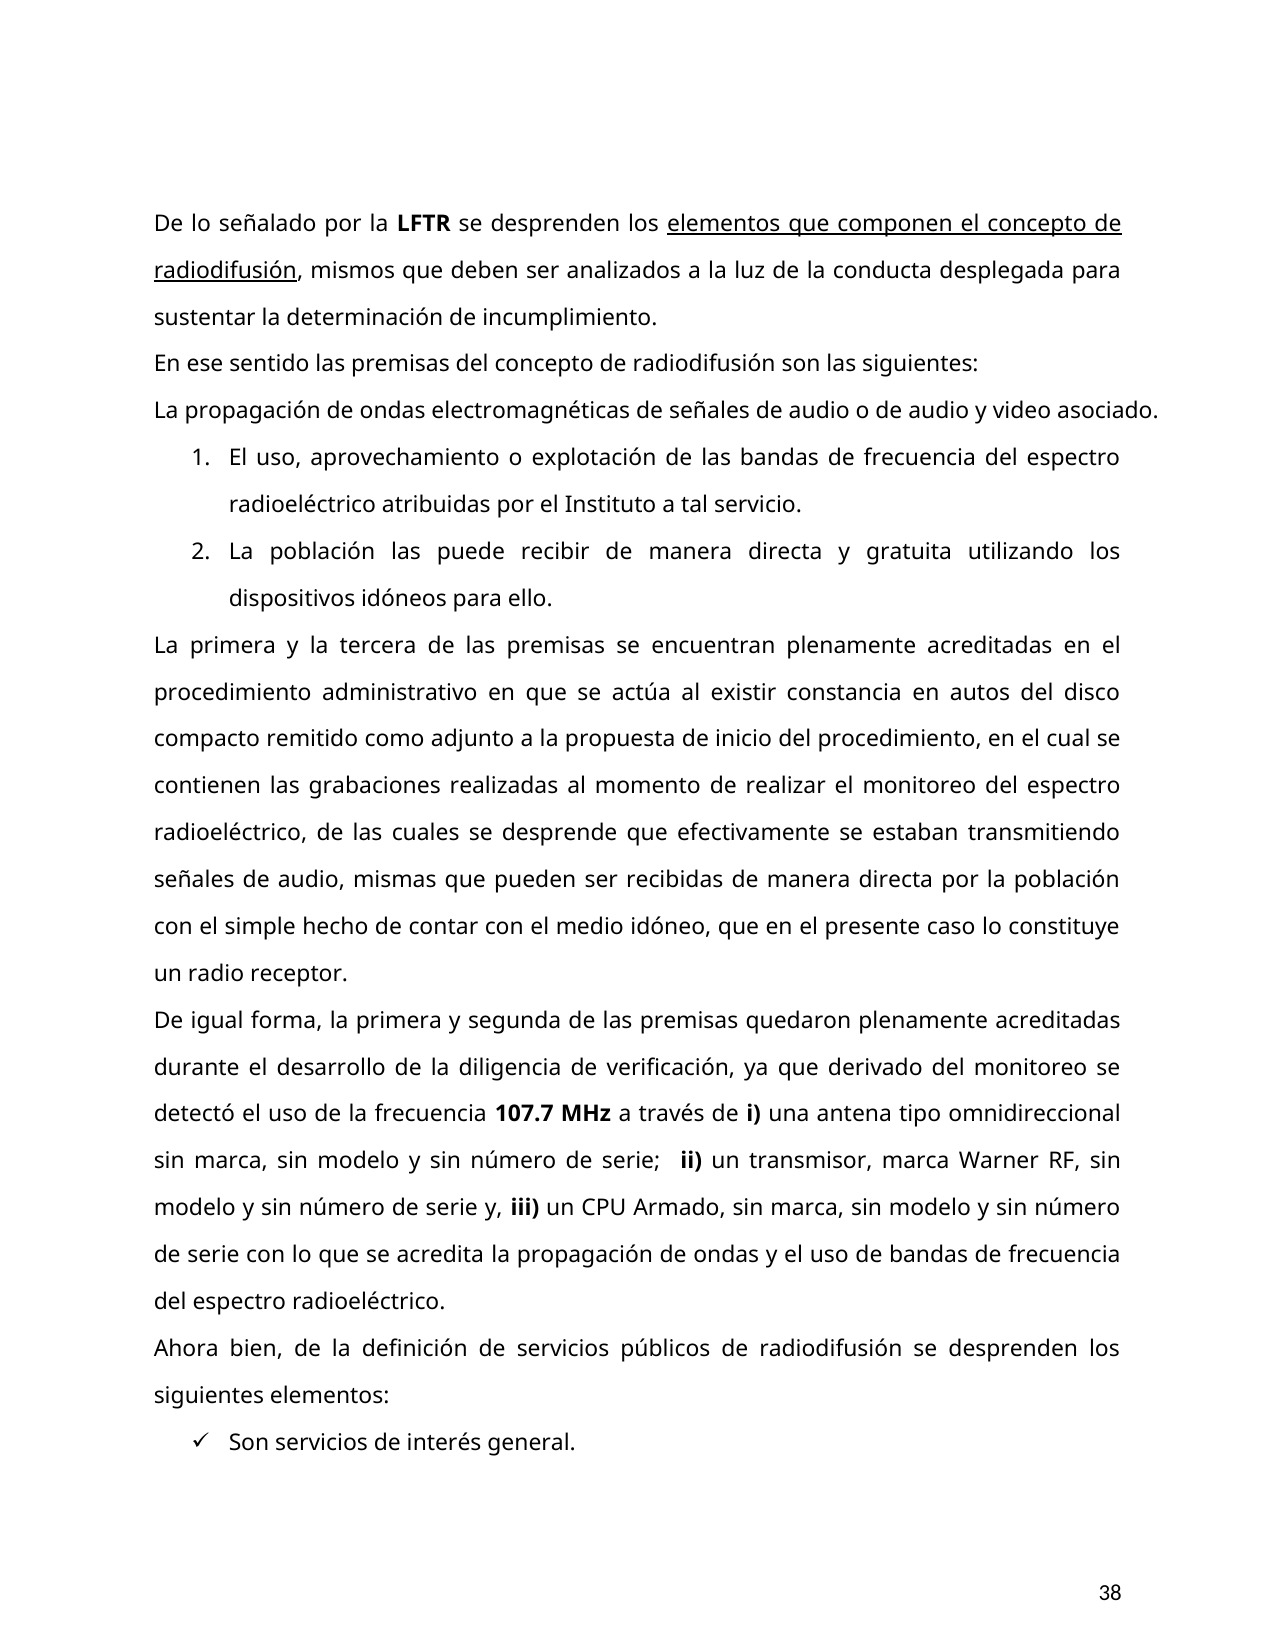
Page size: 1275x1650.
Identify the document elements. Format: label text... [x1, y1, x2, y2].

list La población las puede recibir de manera directa y gratuita utilizando los dispositivos idóneos para ello. [191, 535, 1121, 613]
text De igual forma, la primera y segunda de las premisas quedaron plenamente acreditadas durante el desarrollo de la diligencia de verificación, ya que derivado del monitoreo se detectó el uso de la frecuencia 107.7 MHz a través de i) una antena tipo omnidireccional sin marca, sin modelo y sin número de serie; ii) un transmisor, marca Warner RF, sin modelo y sin número de serie y, iii) un CPU Armado, sin marca, sin modelo y sin número de serie con lo que se acredita la propagación de ondas y el uso de bandas de frecuencia del espectro radioeléctrico. [153, 1004, 1121, 1316]
text En ese sentido las premisas del concepto de radiodifusión son las siguientes: [153, 347, 1210, 379]
text De lo señalado por la LFTR se desprenden los elementos que componen el concepto de radiodifusión, mismos que deben ser analizados a la luz de la conducta desplegada para sustentar la determinación de incumplimiento. [153, 207, 1121, 332]
text Ahora bien, de la definición de servicios públicos de radiodifusión se desprenden los siguientes elementos: [153, 1332, 1121, 1410]
text La primera y la tercera de las premisas se encuentran plenamente acreditadas en el procedimiento administrativo en que se actúa al existir constancia en autos del disco compacto remitido como adjunto a la propuesta de inicio del procedimiento, en el cual se contienen las grabaciones realizadas al momento de realizar el monitoreo del espectro radioeléctrico, de las cuales se desprende que efectivamente se estaban transmitiendo señales de audio, mismas que pueden ser recibidas de manera directa por la población con el simple hecho de contar con el medio idóneo, que en el presente caso lo constituye un radio receptor. [153, 629, 1121, 988]
text La propagación de ondas electromagnéticas de señales de audio o de audio y video asociado. [153, 394, 1210, 426]
list Son servicios de interés general. [191, 1426, 1210, 1457]
list El uso, aprovechamiento o explotación de las bandas de frecuencia del espectro radioeléctrico atribuidas por el Instituto a tal servicio. [191, 441, 1121, 519]
